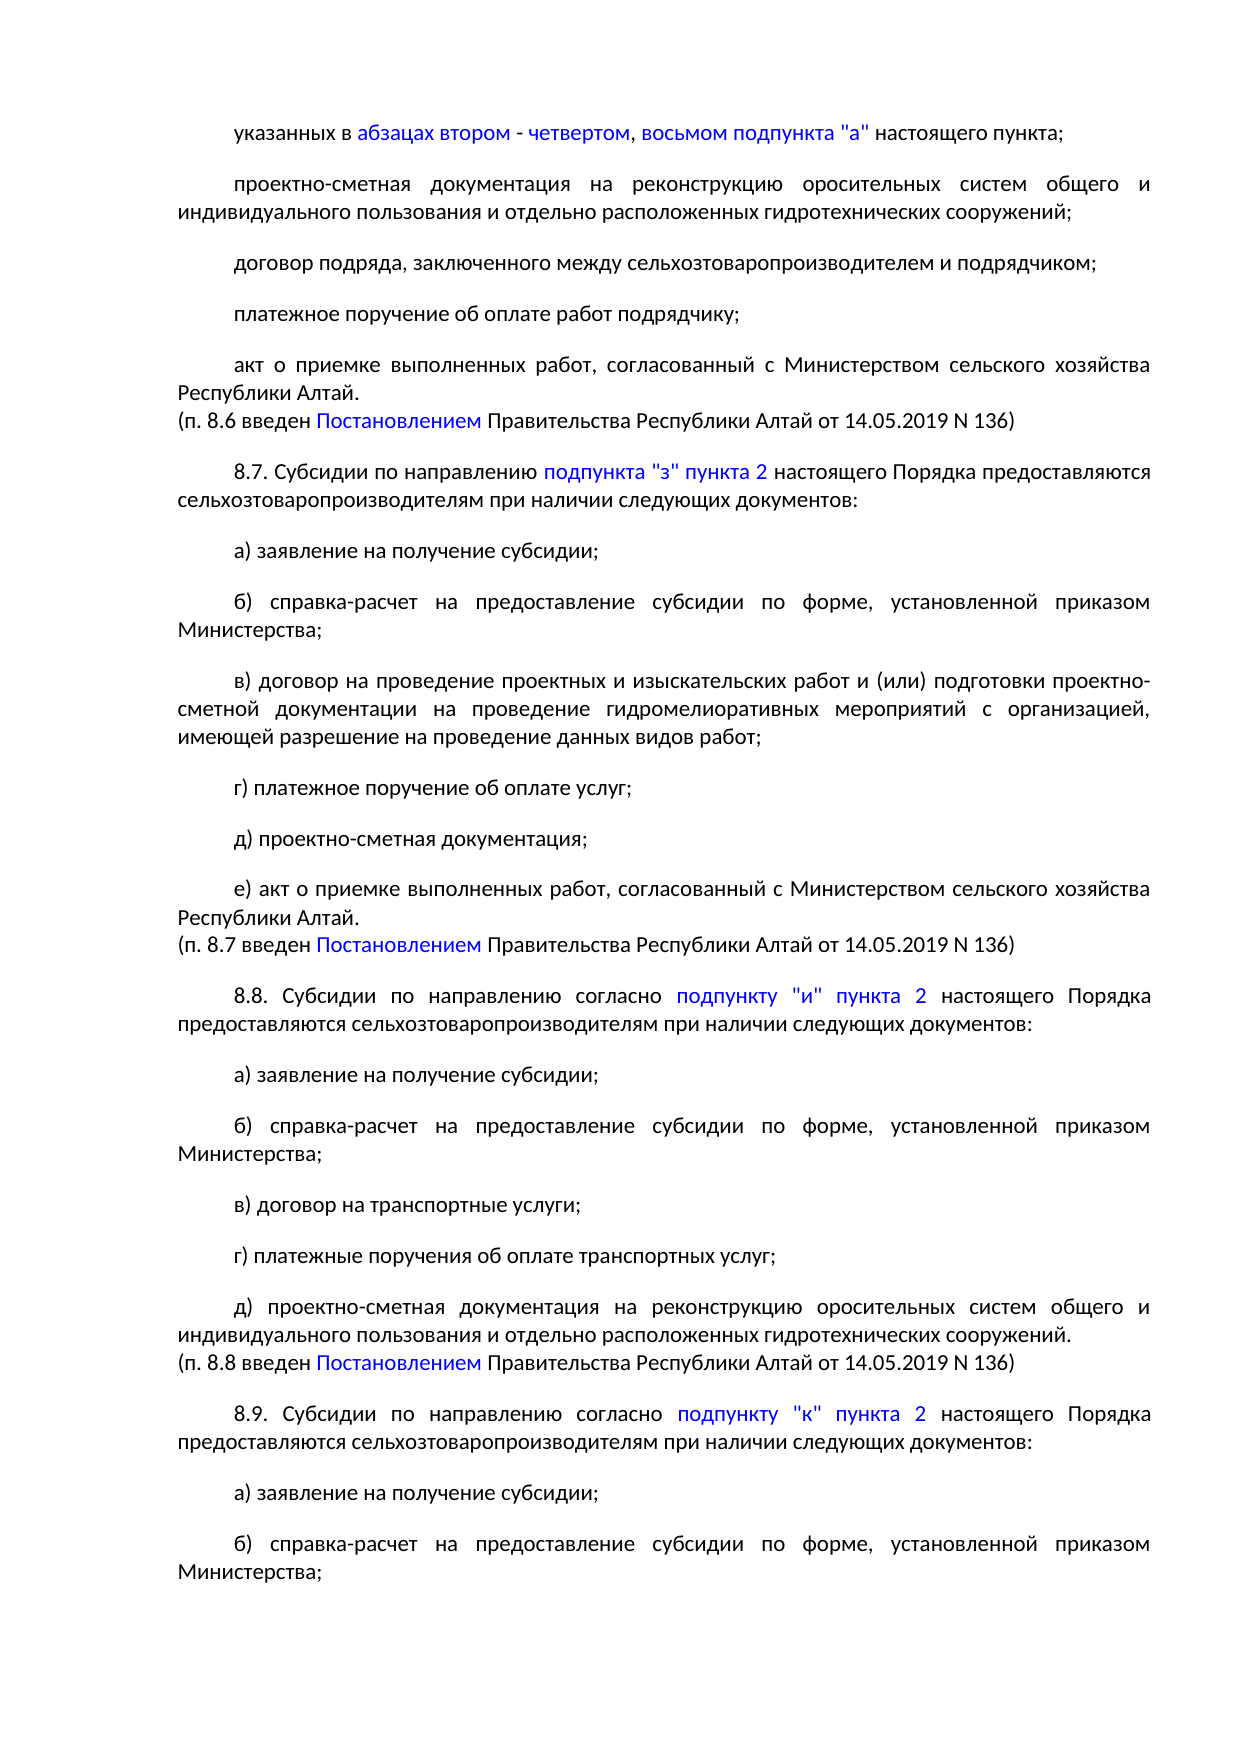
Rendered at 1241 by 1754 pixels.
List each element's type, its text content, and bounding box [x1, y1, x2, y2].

text а) заявление на получение субсидии; [177, 1061, 1152, 1088]
text в) договор на транспортные услуги; [177, 1190, 1152, 1218]
text а) заявление на получение субсидии; [177, 536, 1152, 564]
text (п. 8.8 введен Постановлением Правительства Республики Алтай от 14.05.2019 N 136) [177, 1348, 1152, 1376]
text акт о приемке выполненных работ, согласованный с Министерством сельского хозяйства Республики Алтай. [177, 350, 1152, 406]
text а) заявление на получение субсидии; [177, 1478, 1152, 1506]
text указанных в абзацах втором - четвертом, восьмом подпункта "а" настоящего пункта; [177, 118, 1152, 146]
text 8.7. Субсидии по направлению подпункта "з" пункта 2 настоящего Порядка предоставляются сельхозтоваропроизводителям при наличии следующих документов: [177, 457, 1152, 513]
text договор подряда, заключенного между сельхозтоваропроизводителем и подрядчиком; [177, 248, 1152, 276]
text (п. 8.6 введен Постановлением Правительства Республики Алтай от 14.05.2019 N 136) [177, 406, 1152, 434]
text б) справка-расчет на предоставление субсидии по форме, установленной приказом Министерства; [177, 587, 1152, 643]
text г) платежное поручение об оплате услуг; [177, 773, 1152, 801]
text в) договор на проведение проектных и изыскательских работ и (или) подготовки проектно-сметной документации на проведение гидромелиоративных мероприятий с организацией, имеющей разрешение на проведение данных видов работ; [177, 666, 1152, 750]
text е) акт о приемке выполненных работ, согласованный с Министерством сельского хозяйства Республики Алтай. [177, 874, 1152, 931]
text д) проектно-сметная документация; [177, 824, 1152, 852]
text платежное поручение об оплате работ подрядчику; [177, 299, 1152, 327]
text д) проектно-сметная документация на реконструкцию оросительных систем общего и индивидуального пользования и отдельно расположенных гидротехнических сооружений. [177, 1292, 1152, 1348]
text (п. 8.7 введен Постановлением Правительства Республики Алтай от 14.05.2019 N 136) [177, 931, 1152, 959]
text 8.8. Субсидии по направлению согласно подпункту "и" пункта 2 настоящего Порядка предоставляются сельхозтоваропроизводителям при наличии следующих документов: [177, 982, 1152, 1038]
text г) платежные поручения об оплате транспортных услуг; [177, 1241, 1152, 1269]
text 8.9. Субсидии по направлению согласно подпункту "к" пункта 2 настоящего Порядка предоставляются сельхозтоваропроизводителям при наличии следующих документов: [177, 1399, 1152, 1455]
text б) справка-расчет на предоставление субсидии по форме, установленной приказом Министерства; [177, 1111, 1152, 1167]
text проектно-сметная документация на реконструкцию оросительных систем общего и индивидуального пользования и отдельно расположенных гидротехнических сооружений; [177, 169, 1152, 225]
text б) справка-расчет на предоставление субсидии по форме, установленной приказом Министерства; [177, 1529, 1152, 1585]
